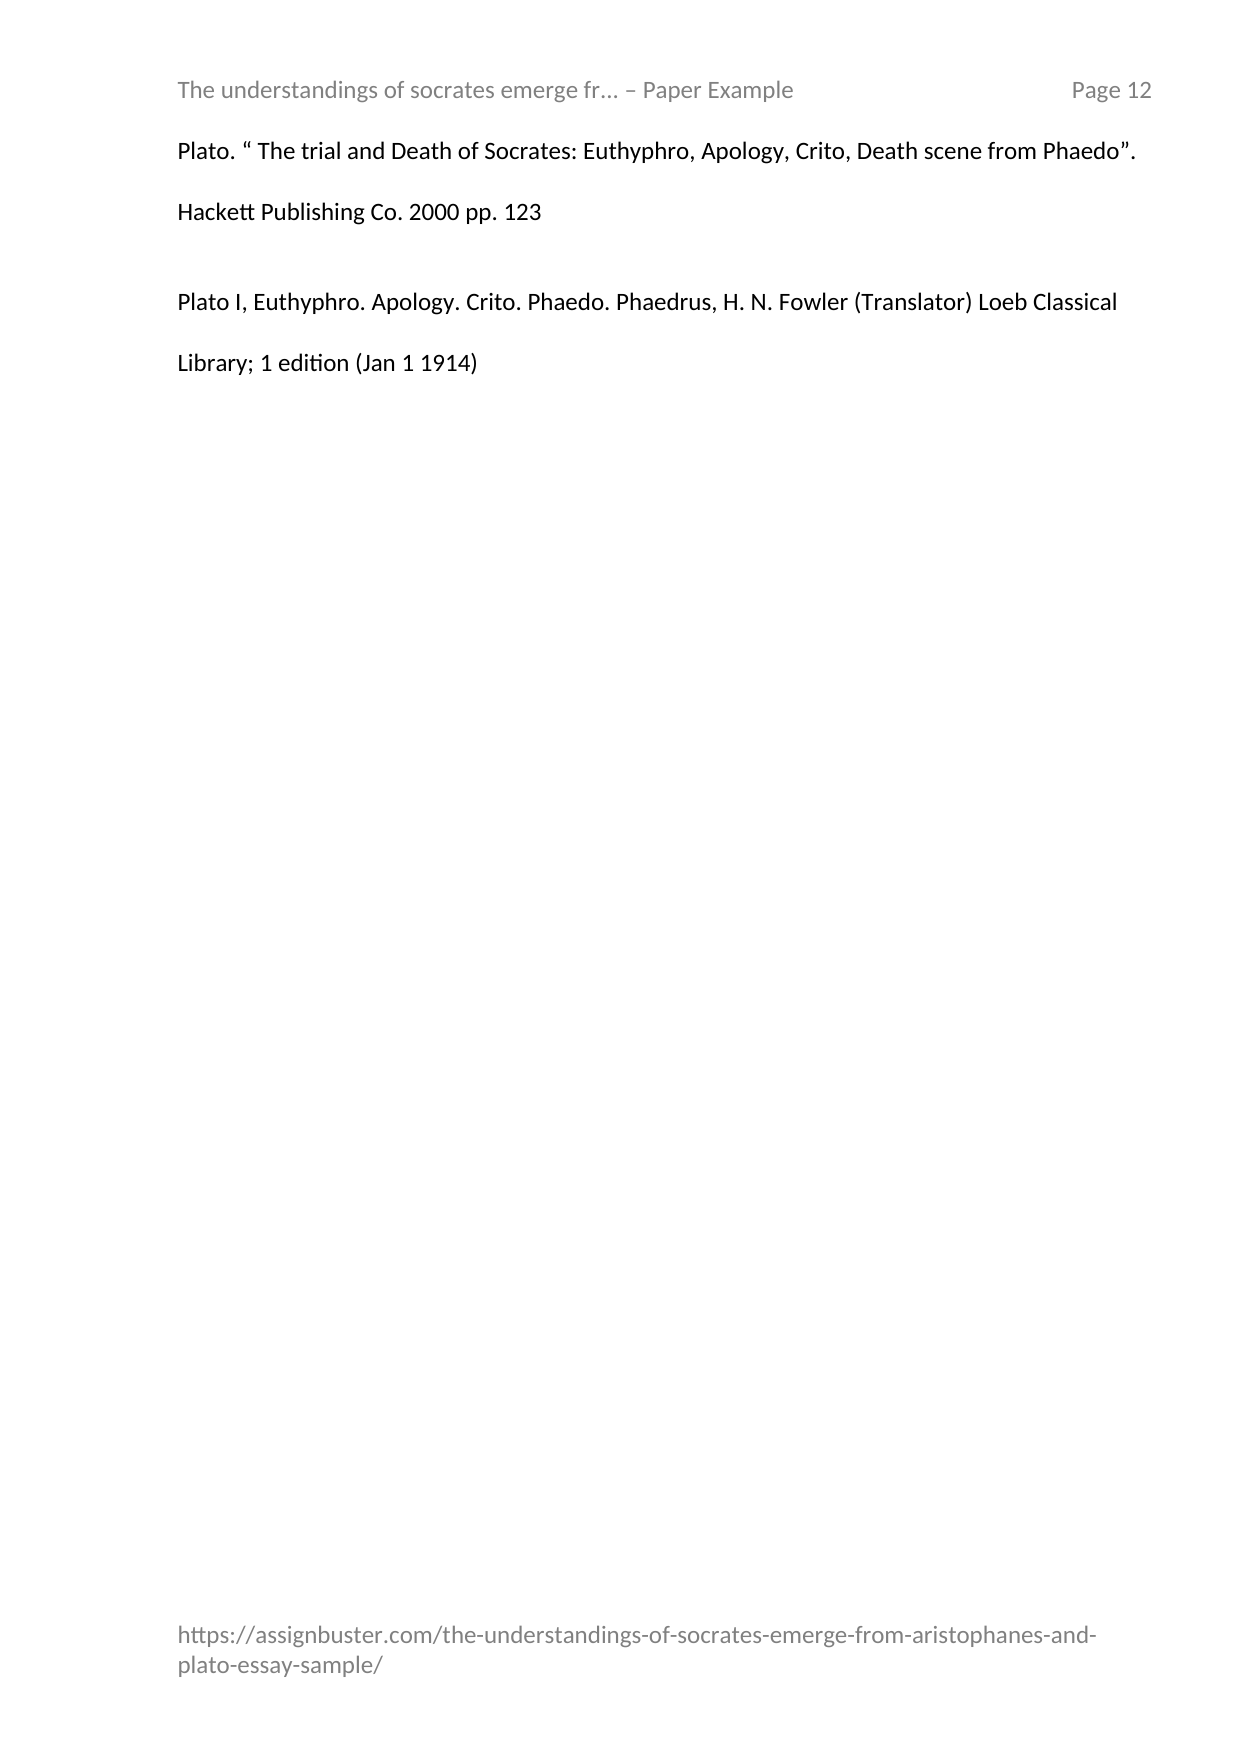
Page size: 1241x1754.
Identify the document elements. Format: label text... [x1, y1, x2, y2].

text Plato I, Euthyphro. Apology. Crito. Phaedo. Phaedrus, H. N. Fowler (Translator) Loeb Classical Library; 1 edition (Jan 1 1914) [177, 286, 1152, 378]
text Plato. “ The trial and Death of Socrates: Euthyphro, Apology, Crito, Death scene from Phaedo”. Hackett Publishing Co. 2000 pp. 123 [177, 135, 1152, 226]
